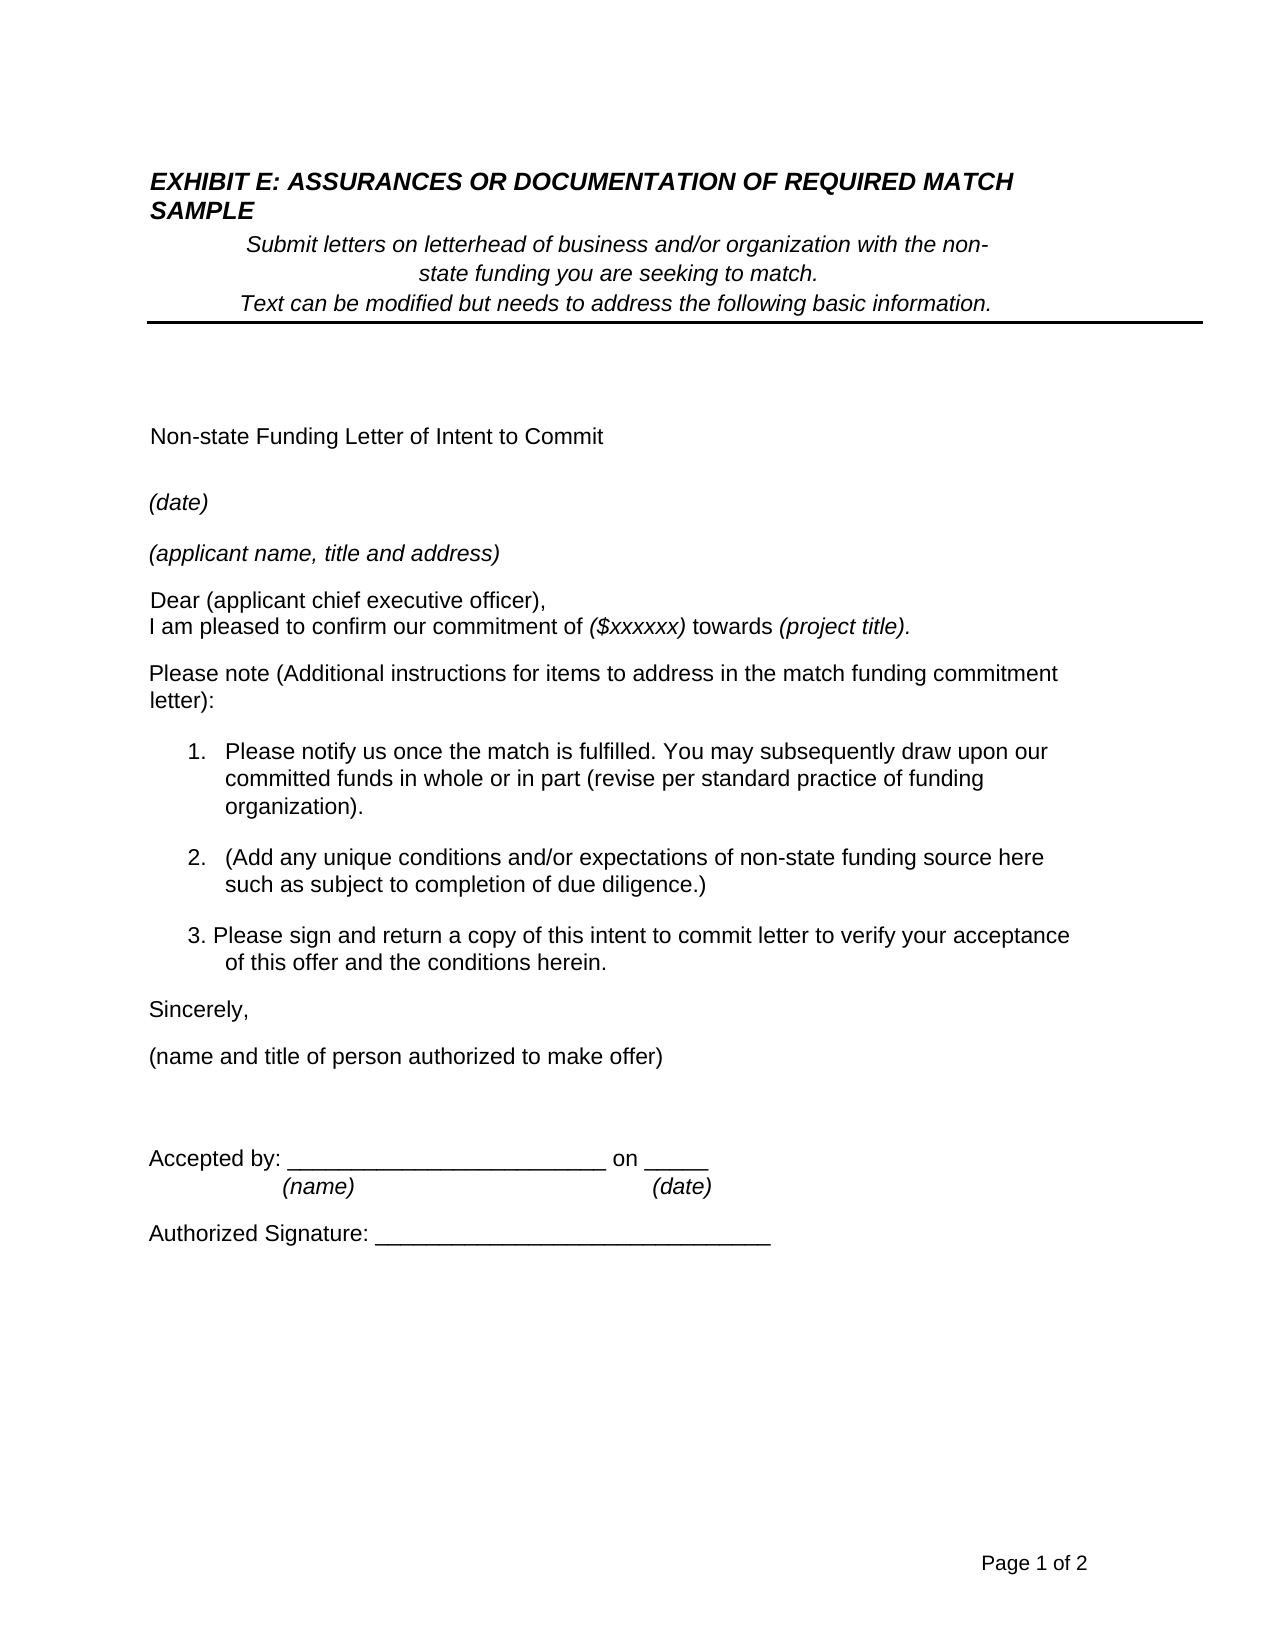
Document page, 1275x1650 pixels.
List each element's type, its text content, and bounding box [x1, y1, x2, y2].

text (name and title of person authorized to make offer) [148, 1043, 1086, 1069]
text 3. Please sign and return a copy of this intent to commit letter to verify your acceptance of this offer and the conditions herein. [187, 922, 1086, 976]
text (date) [148, 489, 1084, 515]
text Text can be modified but needs to address the following basic information. [150, 290, 1082, 317]
list (Add any unique conditions and/or expectations of non-state funding source here such as subject to completion of due diligence.) [187, 844, 1086, 897]
text Dear (applicant chief executive officer), [150, 587, 1087, 613]
text Sincerely, [148, 996, 1086, 1023]
text Accepted by: _________________________ on _____ (name) (date) [148, 1145, 721, 1199]
text Non-state Funding Letter of Intent to Commit [150, 423, 1087, 450]
subtitle EXHIBIT E: ASSURANCES OR DOCUMENTATION OF REQUIRED MATCH SAMPLE [150, 167, 1087, 224]
text I am pleased to confirm our commitment of ($xxxxxx) towards (project title). [148, 613, 1086, 639]
text Authorized Signature: _______________________________ [148, 1219, 1086, 1246]
text Submit letters on letterhead of business and/or organization with the non-state funding you are seeking to match. [233, 231, 1003, 286]
text Please note (Additional instructions for items to address in the match funding commitment letter): [148, 660, 1086, 714]
text (applicant name, title and address) [148, 540, 1084, 566]
list Please notify us once the match is fulfilled. You may subsequently draw upon our committed funds in whole or in part (revise per standard practice of funding organization). [187, 738, 1086, 819]
